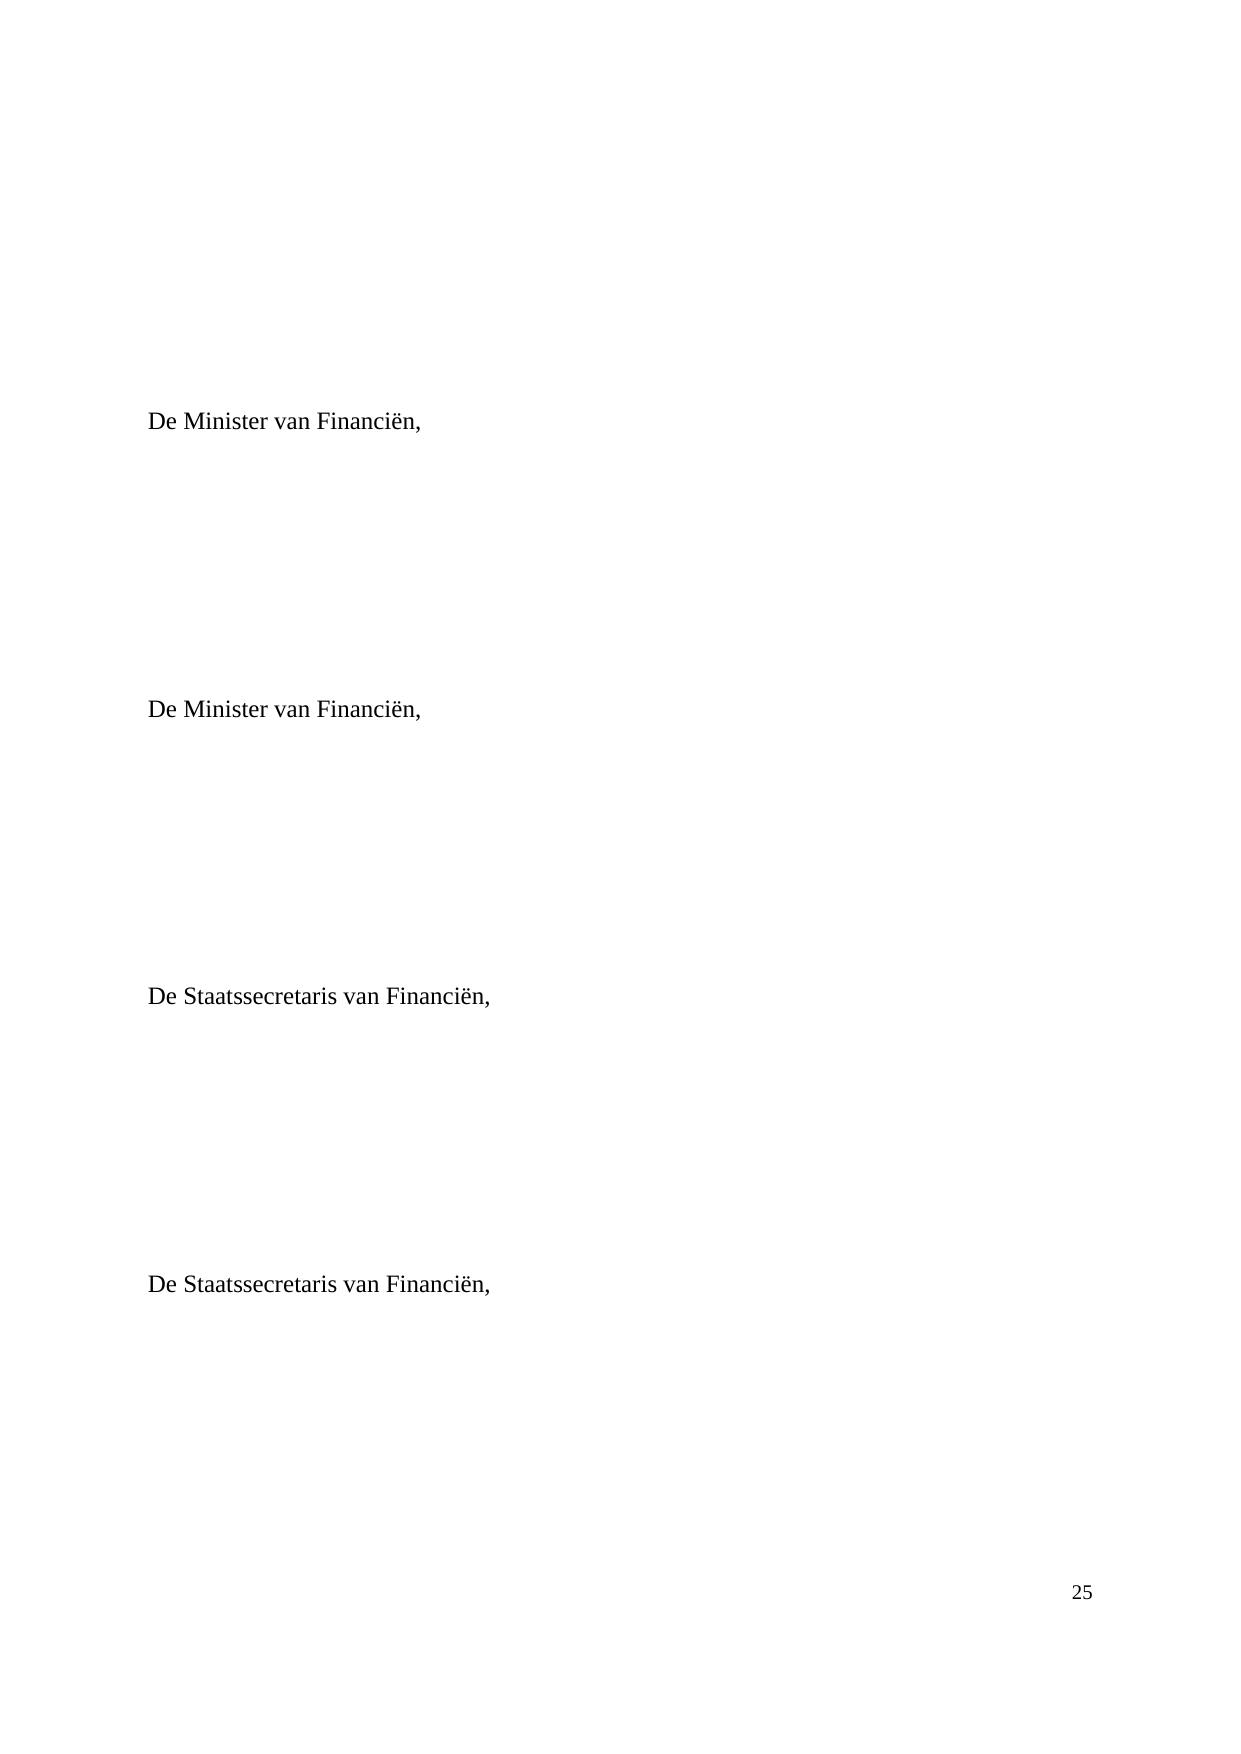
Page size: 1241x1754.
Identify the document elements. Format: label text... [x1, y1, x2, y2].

text De Minister van Financiën, [148, 406, 1092, 435]
text De Staatssecretaris van Financiën, [148, 981, 1092, 1010]
text De Minister van Financiën, [148, 694, 1092, 723]
text De Staatssecretaris van Financiën, [148, 1269, 1092, 1298]
